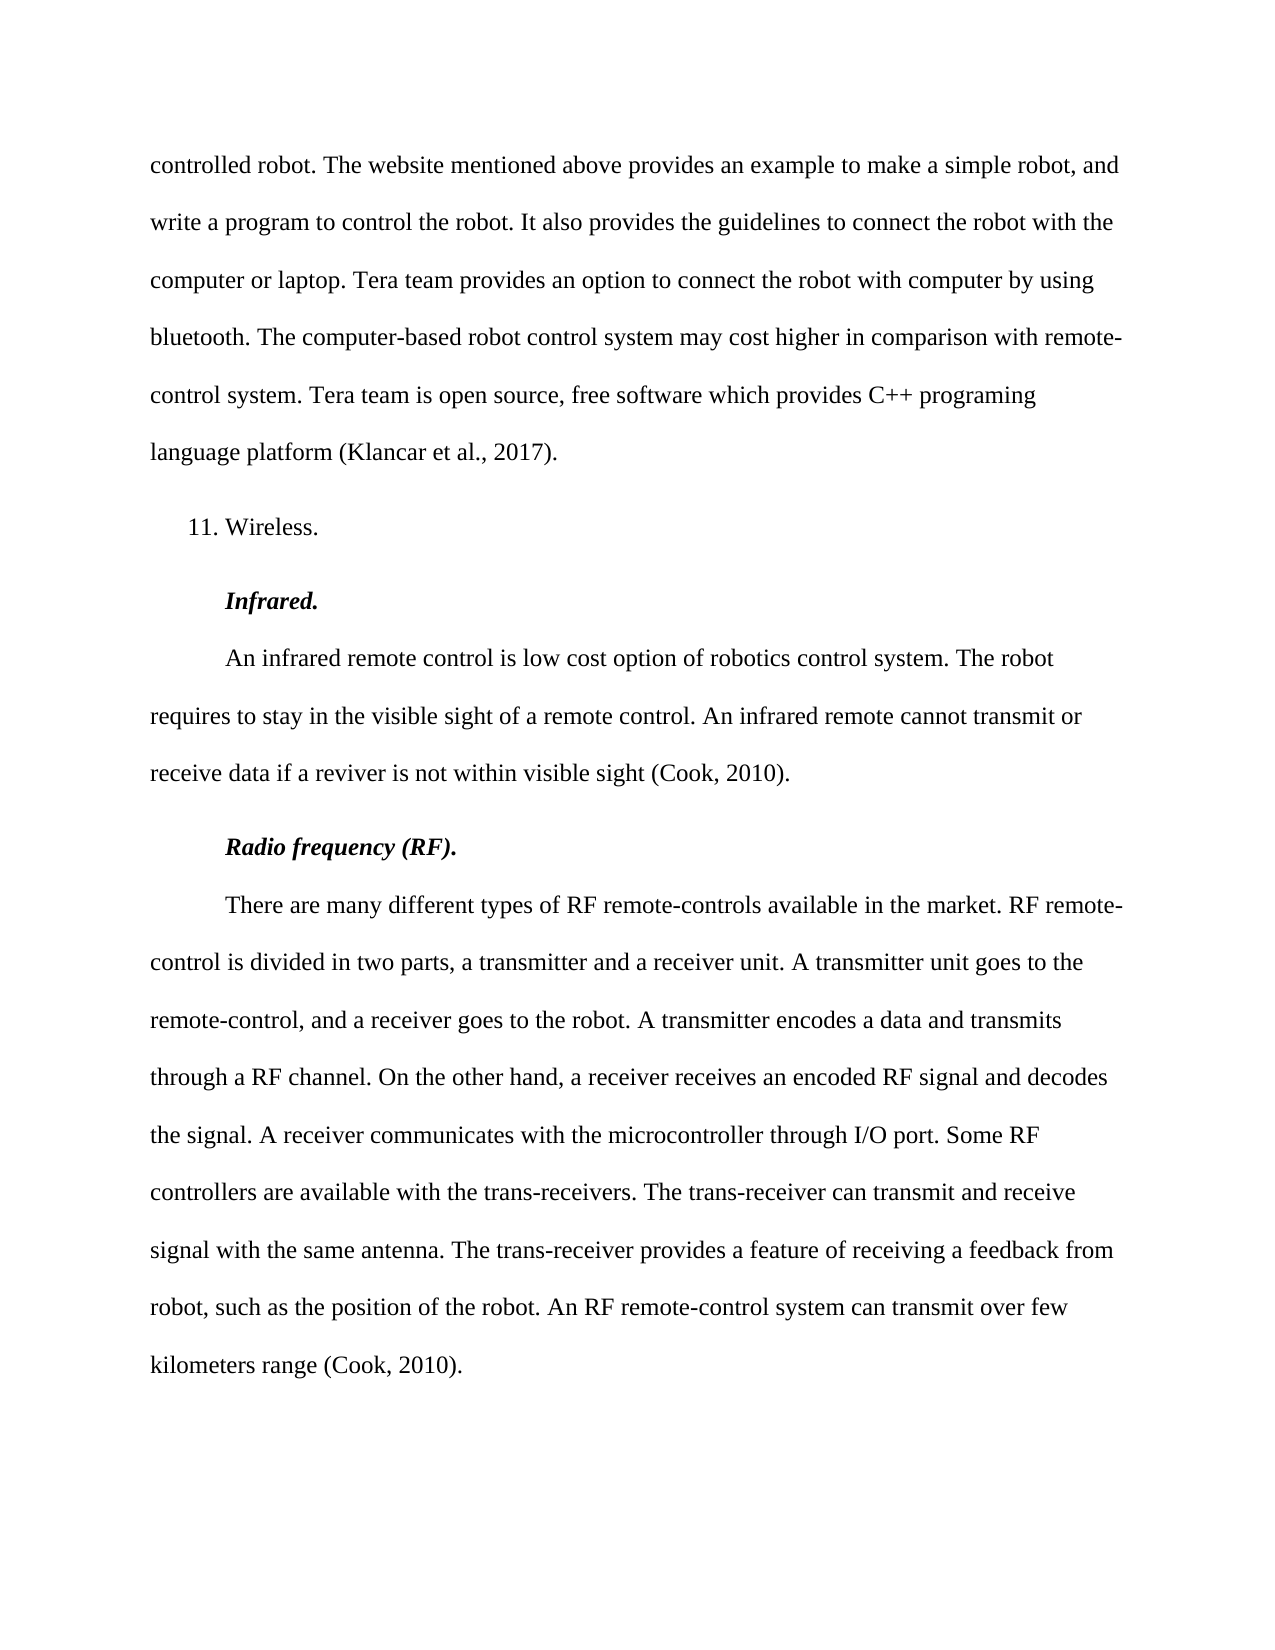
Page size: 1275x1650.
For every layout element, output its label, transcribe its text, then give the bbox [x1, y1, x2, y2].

subtitle Radio frequency (RF). [150, 832, 1125, 861]
text An infrared remote control is low cost option of robotics control system. The robot requires to stay in the visible sight of a remote control. An infrared remote cannot transmit or receive data if a reviver is not within visible sight (Cook, 2010). [150, 643, 1125, 787]
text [150, 150, 1125, 466]
subtitle Wireless. [187, 512, 1125, 540]
subtitle Infrared. [150, 586, 1125, 614]
text There are many different types of RF remote-controls available in the market. RF remote-control is divided in two parts, a transmitter and a receiver unit. A transmitter unit goes to the remote-control, and a receiver goes to the robot. A transmitter encodes a data and transmits through a RF channel. On the other hand, a receiver receives an encoded RF signal and decodes the signal. A receiver communicates with the microcontroller through I/O port. Some RF controllers are available with the trans-receivers. The trans-receiver can transmit and receive signal with the same antenna. The trans-receiver provides a feature of receiving a feedback from robot, such as the position of the robot. An RF remote-control system can transmit over few kilometers range (Cook, 2010). [150, 890, 1125, 1379]
